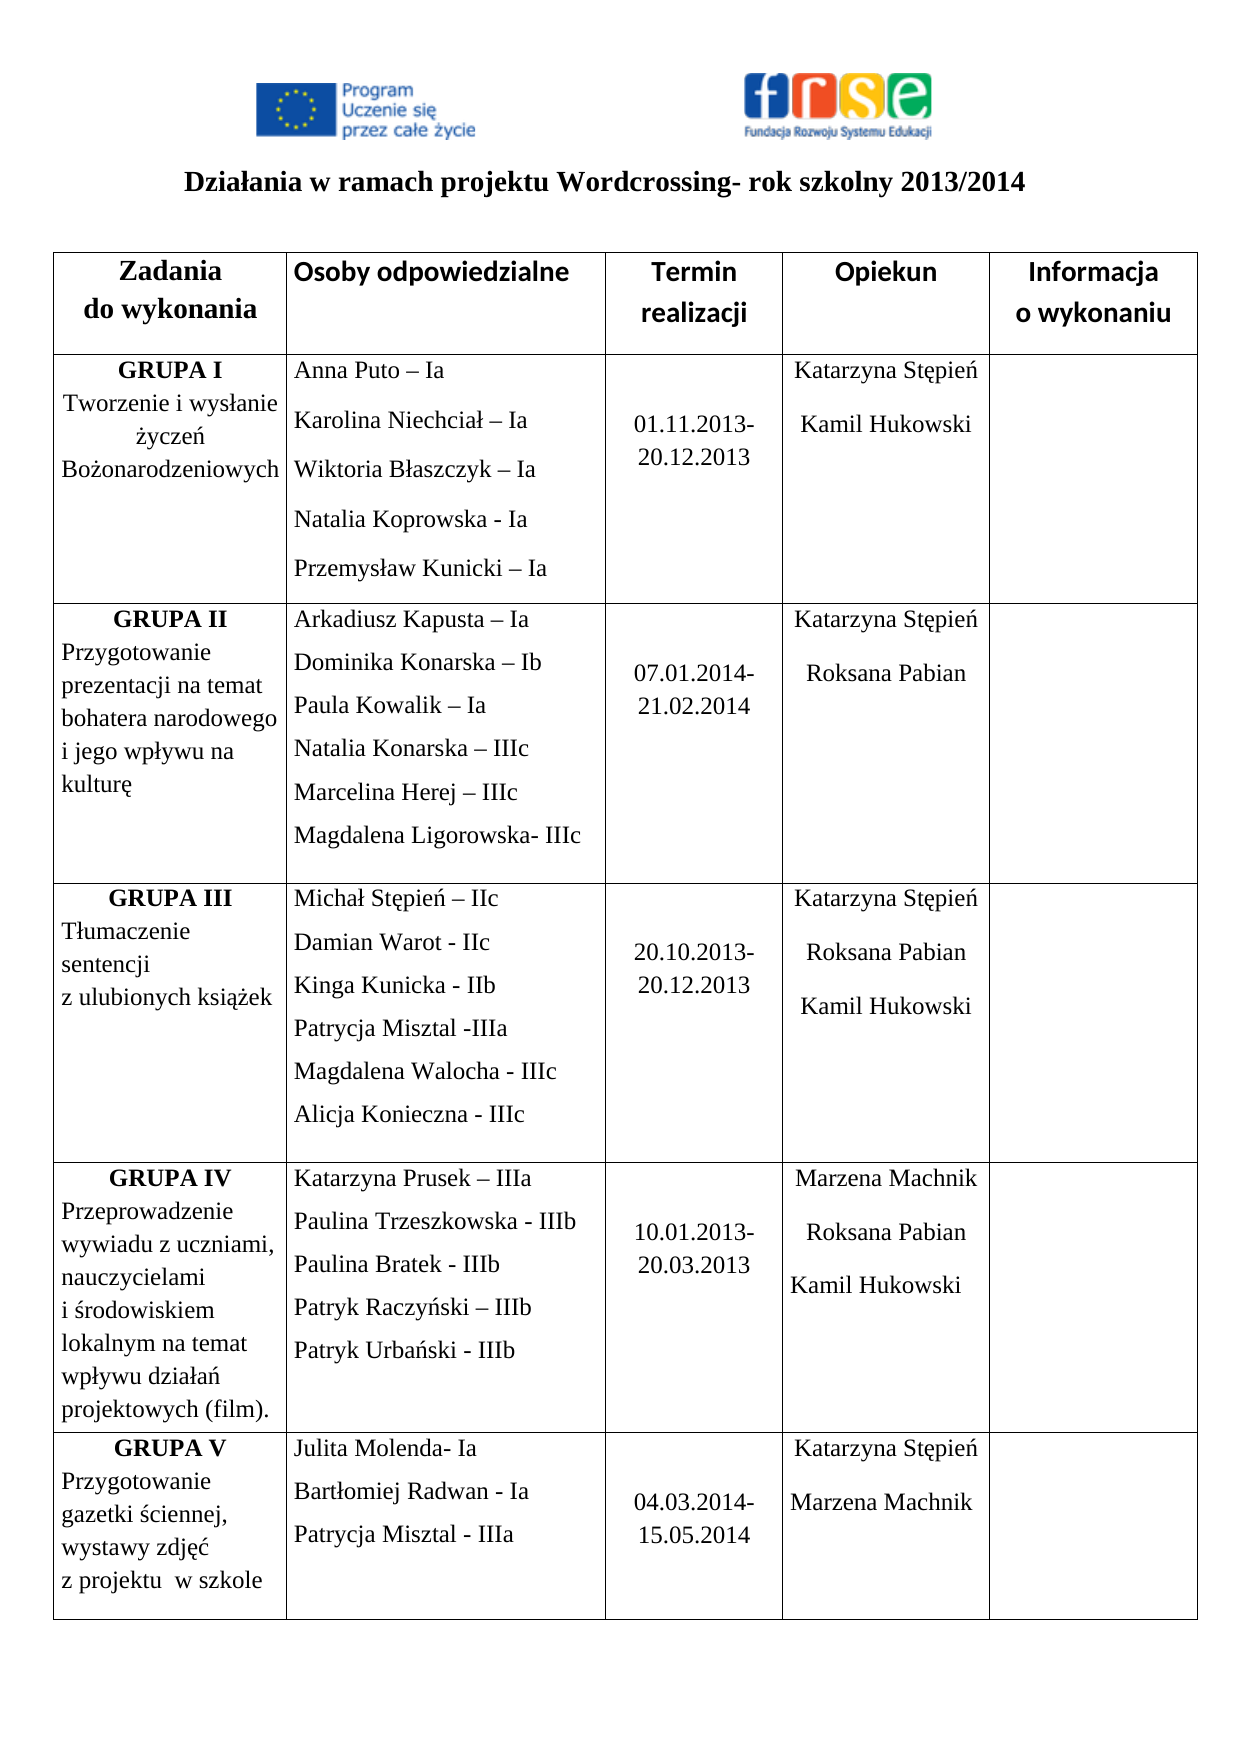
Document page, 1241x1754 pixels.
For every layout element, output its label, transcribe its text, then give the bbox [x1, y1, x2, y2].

table_cell Michał Stępień – IIc Damian Warot - IIc Kinga Kunicka - IIb Patrycja Misztal -IIIa Magdalena Walocha - IIIc Alicja Konieczna - IIIc [287, 884, 605, 1162]
table_header Opiekun [783, 253, 989, 354]
table_header Zadania do wykonania [54, 253, 286, 354]
table_cell Arkadiusz Kapusta – Ia Dominika Konarska – Ib Paula Kowalik – Ia Natalia Konarska – IIIc Marcelina Herej – IIIc Magdalena Ligorowska- IIIc [287, 604, 605, 882]
table_cell Katarzyna Stępień Roksana Pabian [783, 604, 989, 882]
table_cell Anna Puto – Ia Karolina Niechciał – Ia Wiktoria Błaszczyk – Ia Natalia Koprowska - Ia Przemysław Kunicki – Ia [287, 355, 605, 603]
table_cell [990, 355, 1197, 603]
table_cell GRUPA III Tłumaczenie sentencji z ulubionych książek [54, 884, 286, 1162]
table_cell [990, 884, 1197, 1162]
table_header Osoby odpowiedzialne [287, 253, 605, 354]
table_header Termin realizacji [606, 253, 782, 354]
table_cell 01.11.2013- 20.12.2013 [606, 355, 782, 603]
table_cell GRUPA I Tworzenie i wysłanie życzeń Bożonarodzeniowych [54, 355, 286, 603]
table_cell Katarzyna Prusek – IIIa Paulina Trzeszkowska - IIIb Paulina Bratek - IIIb Patryk Raczyński – IIIb Patryk Urbański - IIIb [287, 1163, 605, 1432]
table_cell Katarzyna Stępień Roksana Pabian Kamil Hukowski [783, 884, 989, 1162]
table_cell 10.01.2013- 20.03.2013 [606, 1163, 782, 1432]
table_cell [990, 604, 1197, 882]
table_cell GRUPA IV Przeprowadzenie wywiadu z uczniami, nauczycielami i środowiskiem lokalnym na temat wpływu działań projektowych (film). [54, 1163, 286, 1432]
table_cell [990, 1433, 1197, 1619]
table_cell 20.10.2013-20.12.2013 [606, 884, 782, 1162]
table_cell Marzena Machnik Roksana Pabian Kamil Hukowski [783, 1163, 989, 1432]
table_cell Katarzyna Stępień Kamil Hukowski [783, 355, 989, 603]
table_cell Julita Molenda- Ia Bartłomiej Radwan - Ia Patrycja Misztal - IIIa [287, 1433, 605, 1619]
table_header Informacja o wykonaniu [990, 253, 1197, 354]
table_cell [990, 1163, 1197, 1432]
table_cell Katarzyna Stępień Marzena Machnik [783, 1433, 989, 1619]
table_cell 07.01.2014- 21.02.2014 [606, 604, 782, 882]
table_cell GRUPA II Przygotowanie prezentacji na temat bohatera narodowego i jego wpływu na kulturę [54, 604, 286, 882]
picture [744, 73, 932, 140]
picture [256, 83, 476, 140]
table_cell GRUPA V Przygotowanie gazetki ściennej, wystawy zdjęć z projektu w szkole [54, 1433, 286, 1619]
table_cell 04.03.2014-15.05.2014 [606, 1433, 782, 1619]
